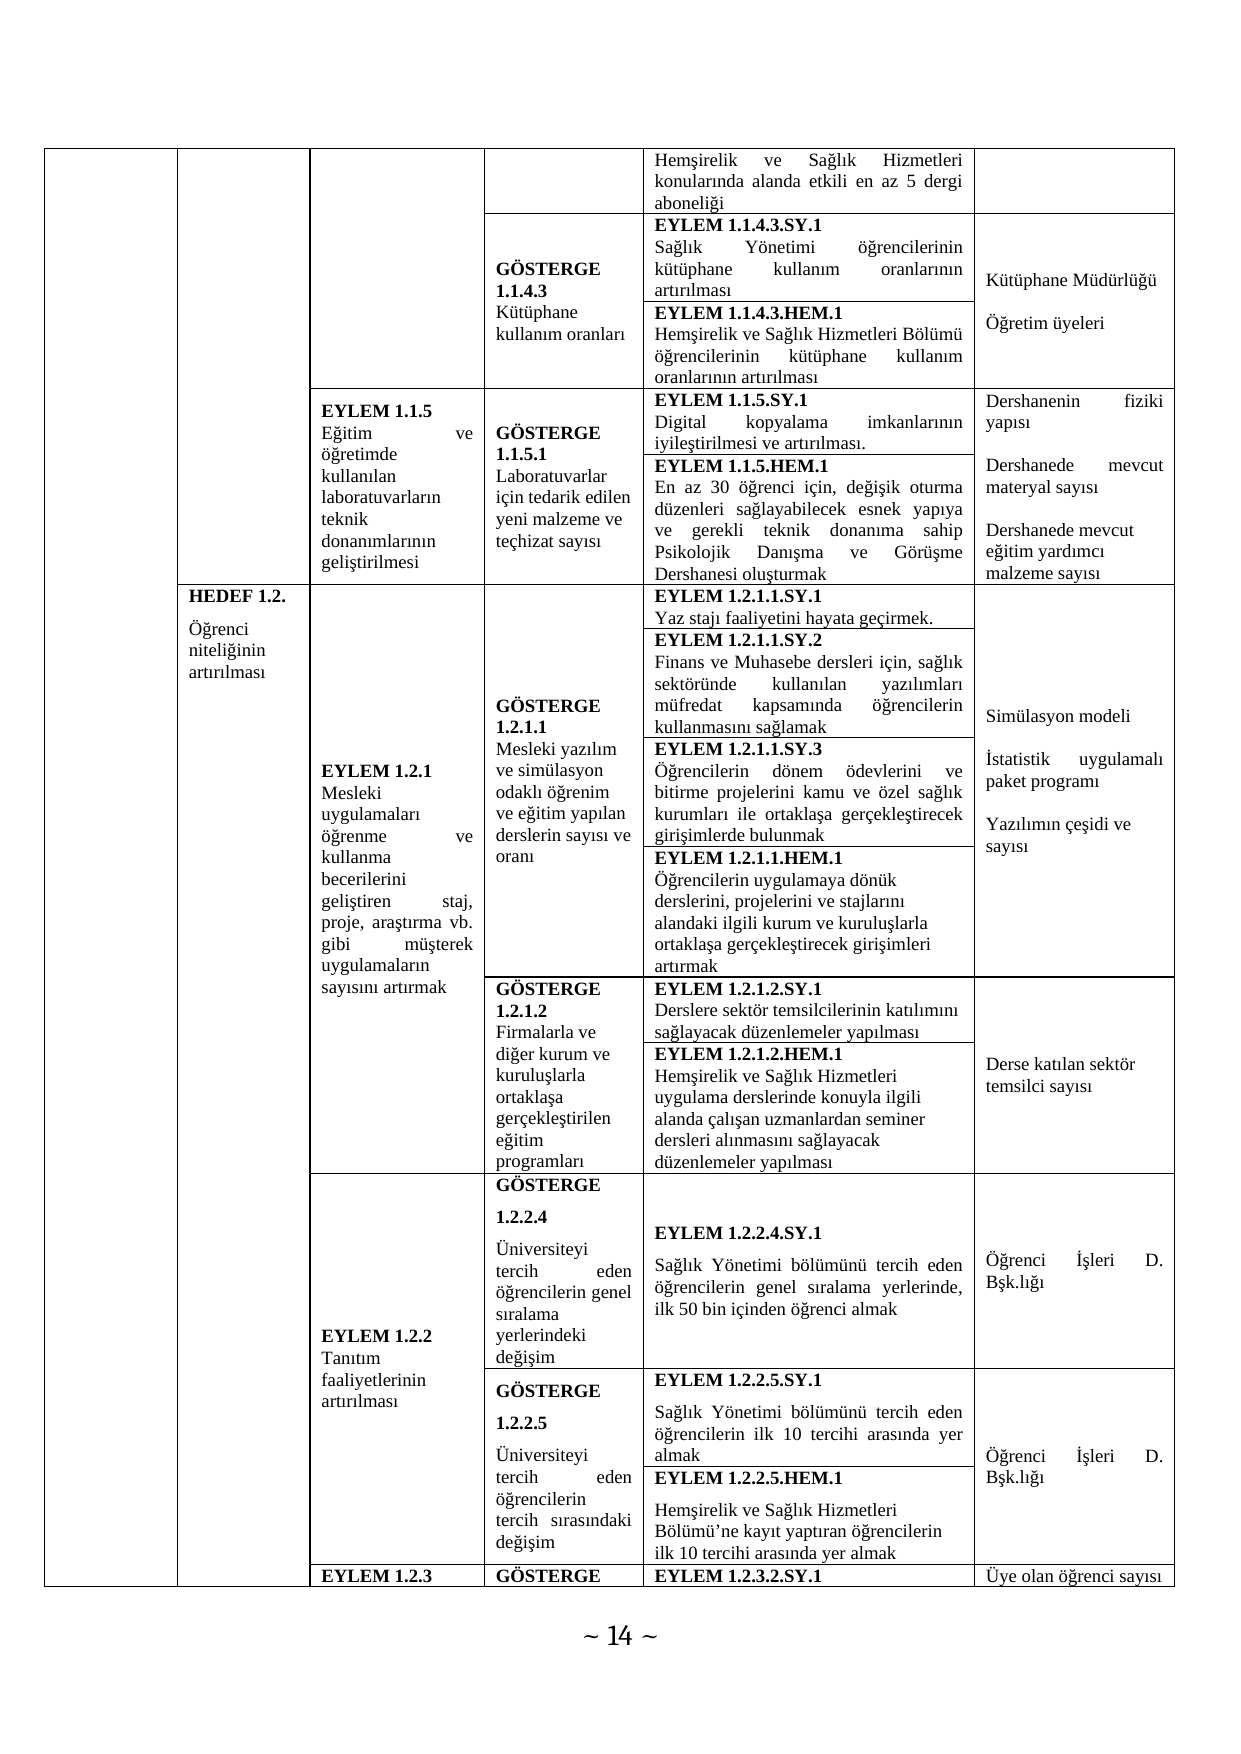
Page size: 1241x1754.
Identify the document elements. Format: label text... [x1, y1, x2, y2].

table_cell GÖSTERGE 1.1.4.3 Kütüphane kullanım oranları [485, 214, 643, 388]
table_cell Öğrenci İşleri D. Bşk.lığı [975, 1174, 1174, 1367]
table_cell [975, 1565, 1174, 1586]
table_cell EYLEM 1.2.1.1.SY.3 Öğrencilerin dönem ödevlerini ve bitirme projelerini kamu ve özel sağlık kurumları ile ortaklaşa gerçekleştirecek girişimlerde bulunmak [644, 738, 974, 846]
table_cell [644, 1565, 974, 1586]
table_cell EYLEM 1.2.2.5.SY.1 Sağlık Yönetimi bölümünü tercih eden öğrencilerin ilk 10 tercihi arasında yer almak [644, 1369, 974, 1466]
table_cell EYLEM 1.2.2.5.HEM.1 Hemşirelik ve Sağlık Hizmetleri Bölümü’ne kayıt yaptıran öğrencilerin ilk 10 tercihi arasında yer almak [644, 1467, 974, 1563]
table_cell Derse katılan sektör temsilci sayısı [975, 978, 1174, 1172]
table_cell GÖSTERGE 1.1.5.1 Laboratuvarlar için tedarik edilen yeni malzeme ve teçhizat sayısı [485, 389, 643, 584]
table_cell GÖSTERGE 1.2.2.5 Üniversiteyi tercih eden öğrencilerin tercih sırasındaki değişim [485, 1369, 643, 1563]
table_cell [311, 1565, 484, 1586]
table_cell EYLEM 1.2.1.2.HEM.1 Hemşirelik ve Sağlık Hizmetleri uygulama derslerinde konuyla ilgili alanda çalışan uzmanlardan seminer dersleri alınmasını sağlayacak düzenlemeler yapılması [644, 1043, 974, 1172]
table_cell EYLEM 1.1.5.SY.1 Digital kopyalama imkanlarının iyileştirilmesi ve artırılması. [644, 389, 974, 454]
table_cell EYLEM 1.1.5.HEM.1 En az 30 öğrenci için, değişik oturma düzenleri sağlayabilecek esnek yapıya ve gerekli teknik donanıma sahip Psikolojik Danışma ve Görüşme Dershanesi oluşturmak [644, 455, 974, 584]
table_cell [644, 149, 974, 213]
table_cell EYLEM 1.2.1.1.SY.2 Finans ve Muhasebe dersleri için, sağlık sektöründe kullanılan yazılımları müfredat kapsamında öğrencilerin kullanmasını sağlamak [644, 629, 974, 737]
table_cell EYLEM 1.2.2 Tanıtım faaliyetlerinin artırılması [311, 1174, 484, 1563]
table_cell Dershanenin fiziki yapısı Dershanede mevcut materyal sayısı Dershanede mevcut eğitim yardımcı malzeme sayısı [975, 389, 1174, 584]
table_cell Simülasyon modeli İstatistik uygulamalı paket programı Yazılımın çeşidi ve sayısı [975, 585, 1174, 976]
table_cell Öğrenci İşleri D. Bşk.lığı [975, 1369, 1174, 1563]
table_cell GÖSTERGE 1.2.1.1 Mesleki yazılım ve simülasyon odaklı öğrenim ve eğitim yapılan derslerin sayısı ve oranı [485, 585, 643, 976]
table_cell Kütüphane Müdürlüğü Öğretim üyeleri [975, 214, 1174, 388]
table_cell EYLEM 1.2.1.1.HEM.1 Öğrencilerin uygulamaya dönük derslerini, projelerini ve stajlarını alandaki ilgili kurum ve kuruluşlarla ortaklaşa gerçekleştirecek girişimleri artırmak [644, 847, 974, 976]
table_cell EYLEM 1.2.1.1.SY.1 Yaz stajı faaliyetini hayata geçirmek. [644, 585, 974, 628]
table_cell EYLEM 1.1.5 Eğitim ve öğretimde kullanılan laboratuvarların teknik donanımlarının geliştirilmesi [311, 389, 484, 584]
table_cell EYLEM 1.2.1 Mesleki uygulamaları öğrenme ve kullanma becerilerini geliştiren staj, proje, araştırma vb. gibi müşterek uygulamaların sayısını artırmak [311, 585, 484, 1172]
table_cell GÖSTERGE 1.2.1.2 Firmalarla ve diğer kurum ve kuruluşlarla ortaklaşa gerçekleştirilen eğitim programları [485, 978, 643, 1172]
table_cell EYLEM 1.2.1.2.SY.1 Derslere sektör temsilcilerinin katılımını sağlayacak düzenlemeler yapılması [644, 978, 974, 1042]
table_cell HEDEF 1.2. Öğrenci niteliğinin artırılması [178, 585, 309, 1586]
table_cell EYLEM 1.1.4.3.SY.1 Sağlık Yönetimi öğrencilerinin kütüphane kullanım oranlarının artırılması [644, 214, 974, 301]
table_cell EYLEM 1.2.2.4.SY.1 Sağlık Yönetimi bölümünü tercih eden öğrencilerin genel sıralama yerlerinde, ilk 50 bin içinden öğrenci almak [644, 1174, 974, 1367]
table_cell GÖSTERGE 1.2.2.4 Üniversiteyi tercih eden öğrencilerin genel sıralama yerlerindeki değişim [485, 1174, 643, 1367]
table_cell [485, 1565, 643, 1586]
table_cell EYLEM 1.1.4.3.HEM.1 Hemşirelik ve Sağlık Hizmetleri Bölümü öğrencilerinin kütüphane kullanım oranlarının artırılması [644, 302, 974, 388]
